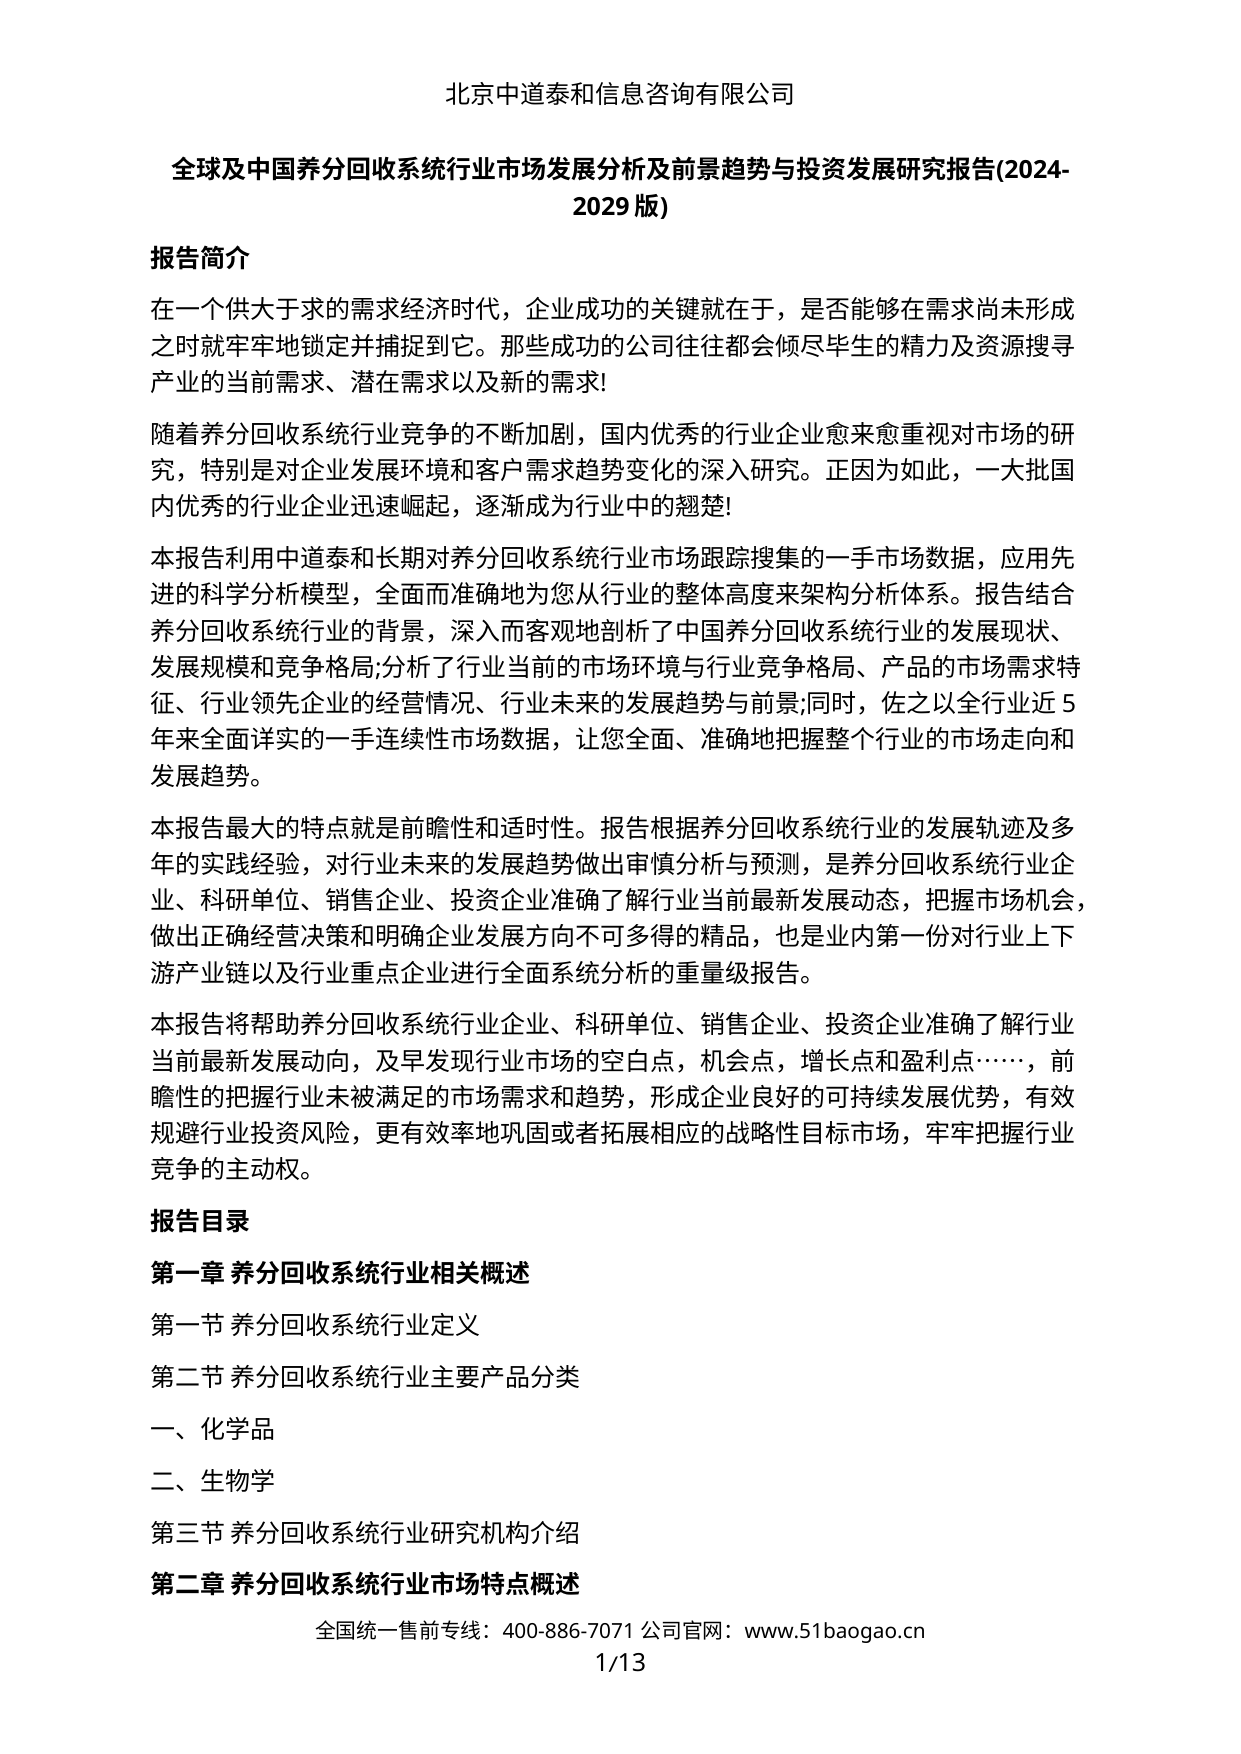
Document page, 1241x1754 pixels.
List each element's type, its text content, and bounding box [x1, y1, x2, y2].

text 随着养分回收系统行业竞争的不断加剧，国内优秀的行业企业愈来愈重视对市场的研究，特别是对企业发展环境和客户需求趋势变化的深入研究。正因为如此，一大批国内优秀的行业企业迅速崛起，逐渐成为行业中的翘楚! [150, 414, 1090, 523]
text 第一章 养分回收系统行业相关概述 [150, 1254, 1090, 1290]
text 本报告将帮助养分回收系统行业企业、科研单位、销售企业、投资企业准确了解行业当前最新发展动向，及早发现行业市场的空白点，机会点，增长点和盈利点……，前瞻性的把握行业未被满足的市场需求和趋势，形成企业良好的可持续发展优势，有效规避行业投资风险，更有效率地巩固或者拓展相应的战略性目标市场，牢牢把握行业竞争的主动权。 [150, 1005, 1090, 1186]
text 第一节 养分回收系统行业定义 [150, 1306, 1090, 1342]
text 在一个供大于求的需求经济时代，企业成功的关键就在于，是否能够在需求尚未形成之时就牢牢地锁定并捕捉到它。那些成功的公司往往都会倾尽毕生的精力及资源搜寻产业的当前需求、潜在需求以及新的需求! [150, 290, 1090, 399]
text 二、生物学 [150, 1461, 1090, 1497]
text 报告目录 [150, 1202, 1090, 1238]
text 第二节 养分回收系统行业主要产品分类 [150, 1357, 1090, 1394]
text 本报告最大的特点就是前瞻性和适时性。报告根据养分回收系统行业的发展轨迹及多年的实践经验，对行业未来的发展趋势做出审慎分析与预测，是养分回收系统行业企业、科研单位、销售企业、投资企业准确了解行业当前最新发展动态，把握市场机会，做出正确经营决策和明确企业发展方向不可多得的精品，也是业内第一份对行业上下游产业链以及行业重点企业进行全面系统分析的重量级报告。 [150, 808, 1090, 989]
text 报告简介 [150, 238, 1090, 274]
text 本报告利用中道泰和长期对养分回收系统行业市场跟踪搜集的一手市场数据，应用先进的科学分析模型，全面而准确地为您从行业的整体高度来架构分析体系。报告结合养分回收系统行业的背景，深入而客观地剖析了中国养分回收系统行业的发展现状、发展规模和竞争格局;分析了行业当前的市场环境与行业竞争格局、产品的市场需求特征、行业领先企业的经营情况、行业未来的发展趋势与前景;同时，佐之以全行业近5年来全面详实的一手连续性市场数据，让您全面、准确地把握整个行业的市场走向和发展趋势。 [150, 539, 1090, 792]
text 一、化学品 [150, 1409, 1090, 1446]
text 第二章 养分回收系统行业市场特点概述 [150, 1565, 1090, 1601]
text 全球及中国养分回收系统行业市场发展分析及前景趋势与投资发展研究报告(2024-2029版) [150, 150, 1090, 222]
text 第三节 养分回收系统行业研究机构介绍 [150, 1513, 1090, 1549]
